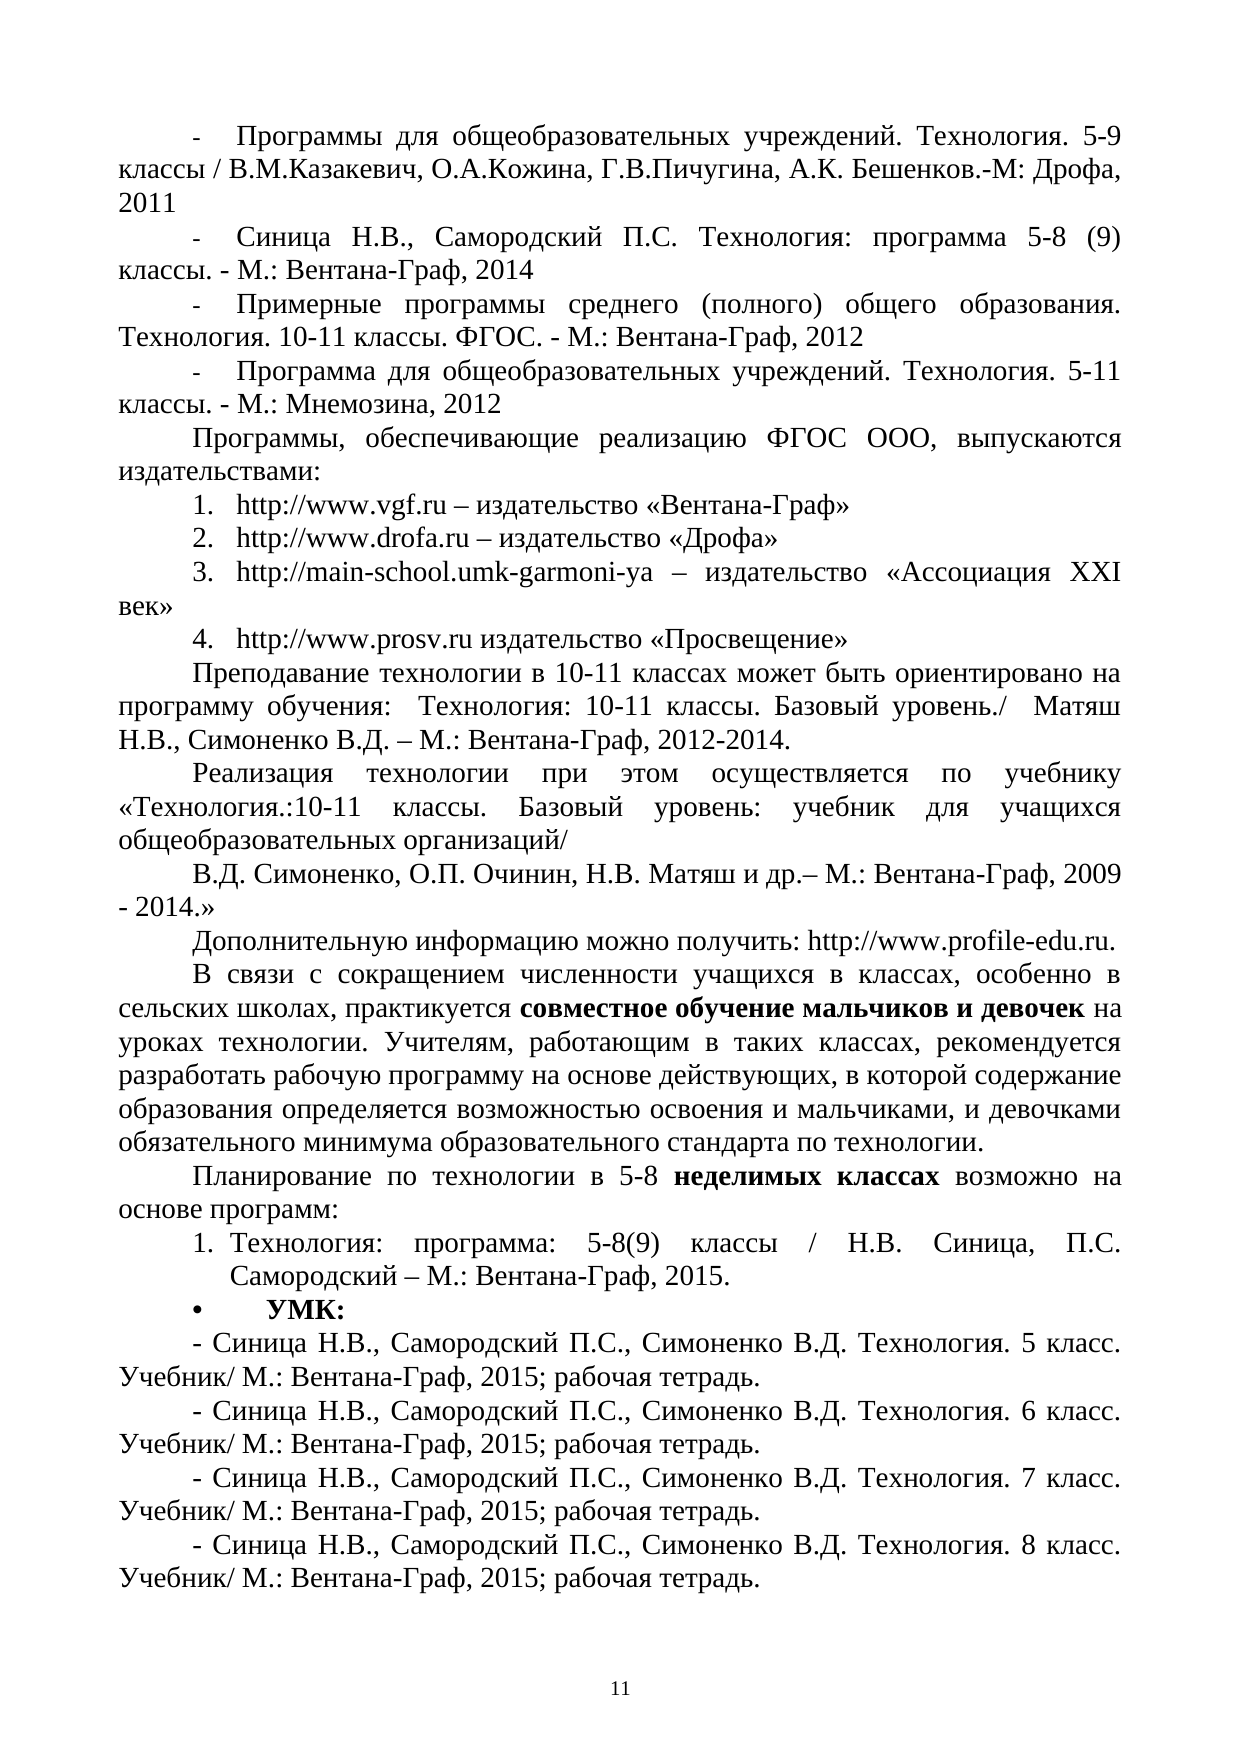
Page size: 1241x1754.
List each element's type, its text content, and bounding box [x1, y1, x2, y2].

list - Синица Н.В., Самородский П.С., Симоненко В.Д. Технология. 7 класс. Учебник/ М.: Вентана-Граф, 2015; рабочая тетрадь. [118, 1460, 1122, 1527]
text Программы, обеспечивающие реализацию ФГОС ООО, выпускаются издательствами: [118, 420, 1122, 487]
list В.Д. Симоненко, О.П. Очинин, Н.В. Матяш и др.– М.: Вентана-Граф, 2009 - 2014.» [118, 856, 1122, 923]
list Технология: программа: 5-8(9) классы / Н.В. Синица, П.С. Самородский – М.: Вентана-Граф, 2015. [192, 1225, 1122, 1292]
list http://www.drofa.ru – издательство «Дрофа» [118, 521, 1122, 554]
list Примерные программы среднего (полного) общего образования. Технология. 10-11 классы. ФГОС. - М.: Вентана-Граф, 2012 [118, 286, 1122, 353]
list Реализация технологии при этом осуществляется по учебнику «Технология.:10-11 классы. Базовый уровень: учебник для учащихся общеобразовательных организаций/ [118, 755, 1122, 856]
list - Синица Н.В., Самородский П.С., Симоненко В.Д. Технология. 6 класс. Учебник/ М.: Вентана-Граф, 2015; рабочая тетрадь. [118, 1393, 1122, 1460]
list Дополнительную информацию можно получить: http://www.profile-edu.ru. [118, 923, 1122, 957]
list Программа для общеобразовательных учреждений. Технология. 5-11 классы. - М.: Мнемозина, 2012 [118, 353, 1122, 420]
list Синица Н.В., Самородский П.С. Технология: программа 5-8 (9) классы. - М.: Вентана-Граф, 2014 [118, 219, 1122, 286]
list - Синица Н.В., Самородский П.С., Симоненко В.Д. Технология. 5 класс. Учебник/ М.: Вентана-Граф, 2015; рабочая тетрадь. [118, 1326, 1122, 1393]
list http://www.prosv.ru издательство «Просвещение» [118, 621, 1122, 655]
list Преподавание технологии в 10-11 классах может быть ориентировано на программу обучения: Технология: 10-11 классы. Базовый уровень./ Матяш Н.В., Симоненко В.Д. – М.: Вентана-Граф, 2012-2014. [118, 655, 1122, 755]
list Планирование по технологии в 5-8 неделимых классах возможно на основе программ: [118, 1158, 1122, 1225]
list http://main-school.umk-garmoni-ya – издательство «Ассоциация XXI век» [118, 554, 1122, 621]
list Программы для общеобразовательных учреждений. Технология. 5-9 классы / В.М.Казакевич, О.А.Кожина, Г.В.Пичугина, А.К. Бешенков.-М: Дрофа, 2011 [118, 118, 1122, 219]
list В связи с сокращением численности учащихся в классах, особенно в сельских школах, практикуется совместное обучение мальчиков и девочек на уроках технологии. Учителям, работающим в таких классах, рекомендуется разработать рабочую программу на основе действующих, в которой содержание образования определяется возможностью освоения и мальчиками, и девочками обязательного минимума образовательного стандарта по технологии. [118, 957, 1122, 1158]
list • УМК: [118, 1292, 1122, 1326]
list - Синица Н.В., Самородский П.С., Симоненко В.Д. Технология. 8 класс. Учебник/ М.: Вентана-Граф, 2015; рабочая тетрадь. [118, 1527, 1122, 1594]
list http://www.vgf.ru – издательство «Вентана-Граф» [118, 487, 1122, 521]
